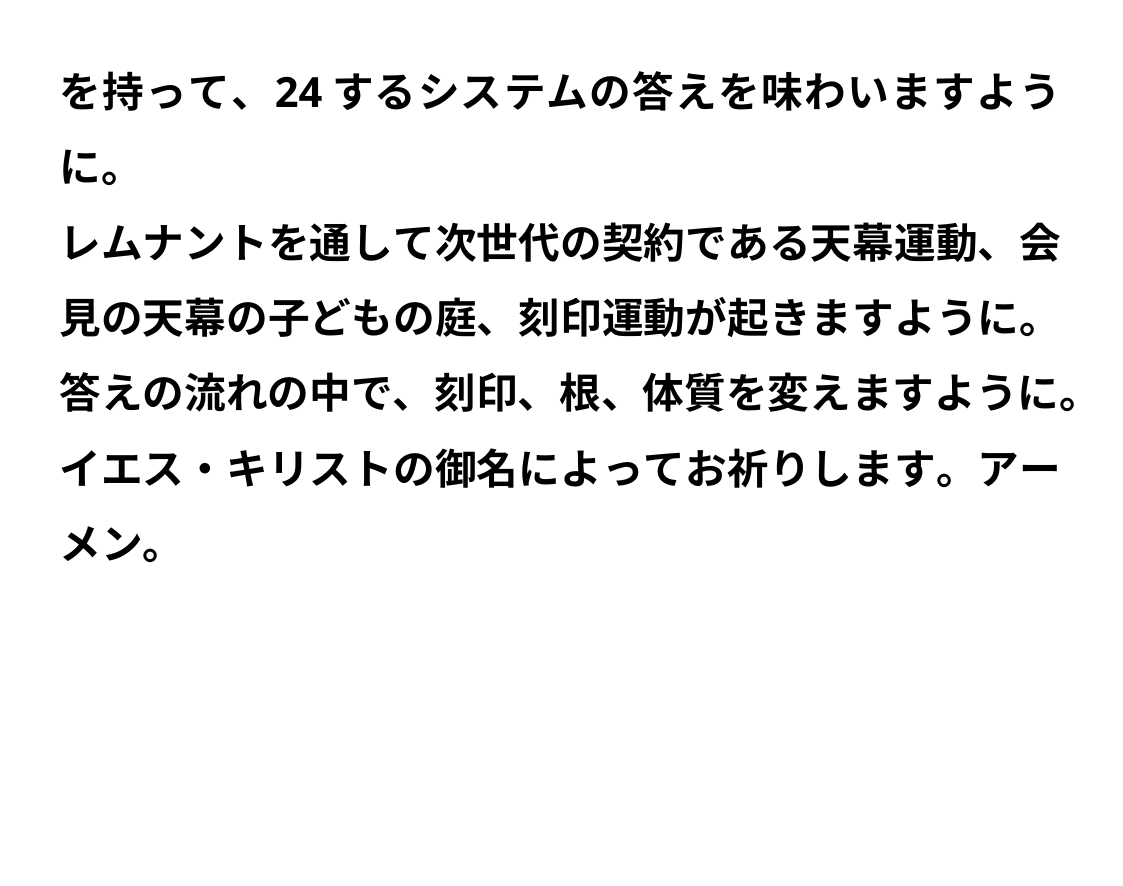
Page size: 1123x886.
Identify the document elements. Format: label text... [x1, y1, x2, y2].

text イエス・キリストの御名によってお祈りします。アーメン。 [59, 436, 1063, 571]
text レムナントを通して次世代の契約である天幕運動、会見の天幕の子どもの庭、刻印運動が起きますように。答えの流れの中で、刻印、根、体質を変えますように。 [59, 210, 1063, 421]
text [59, 59, 1063, 195]
